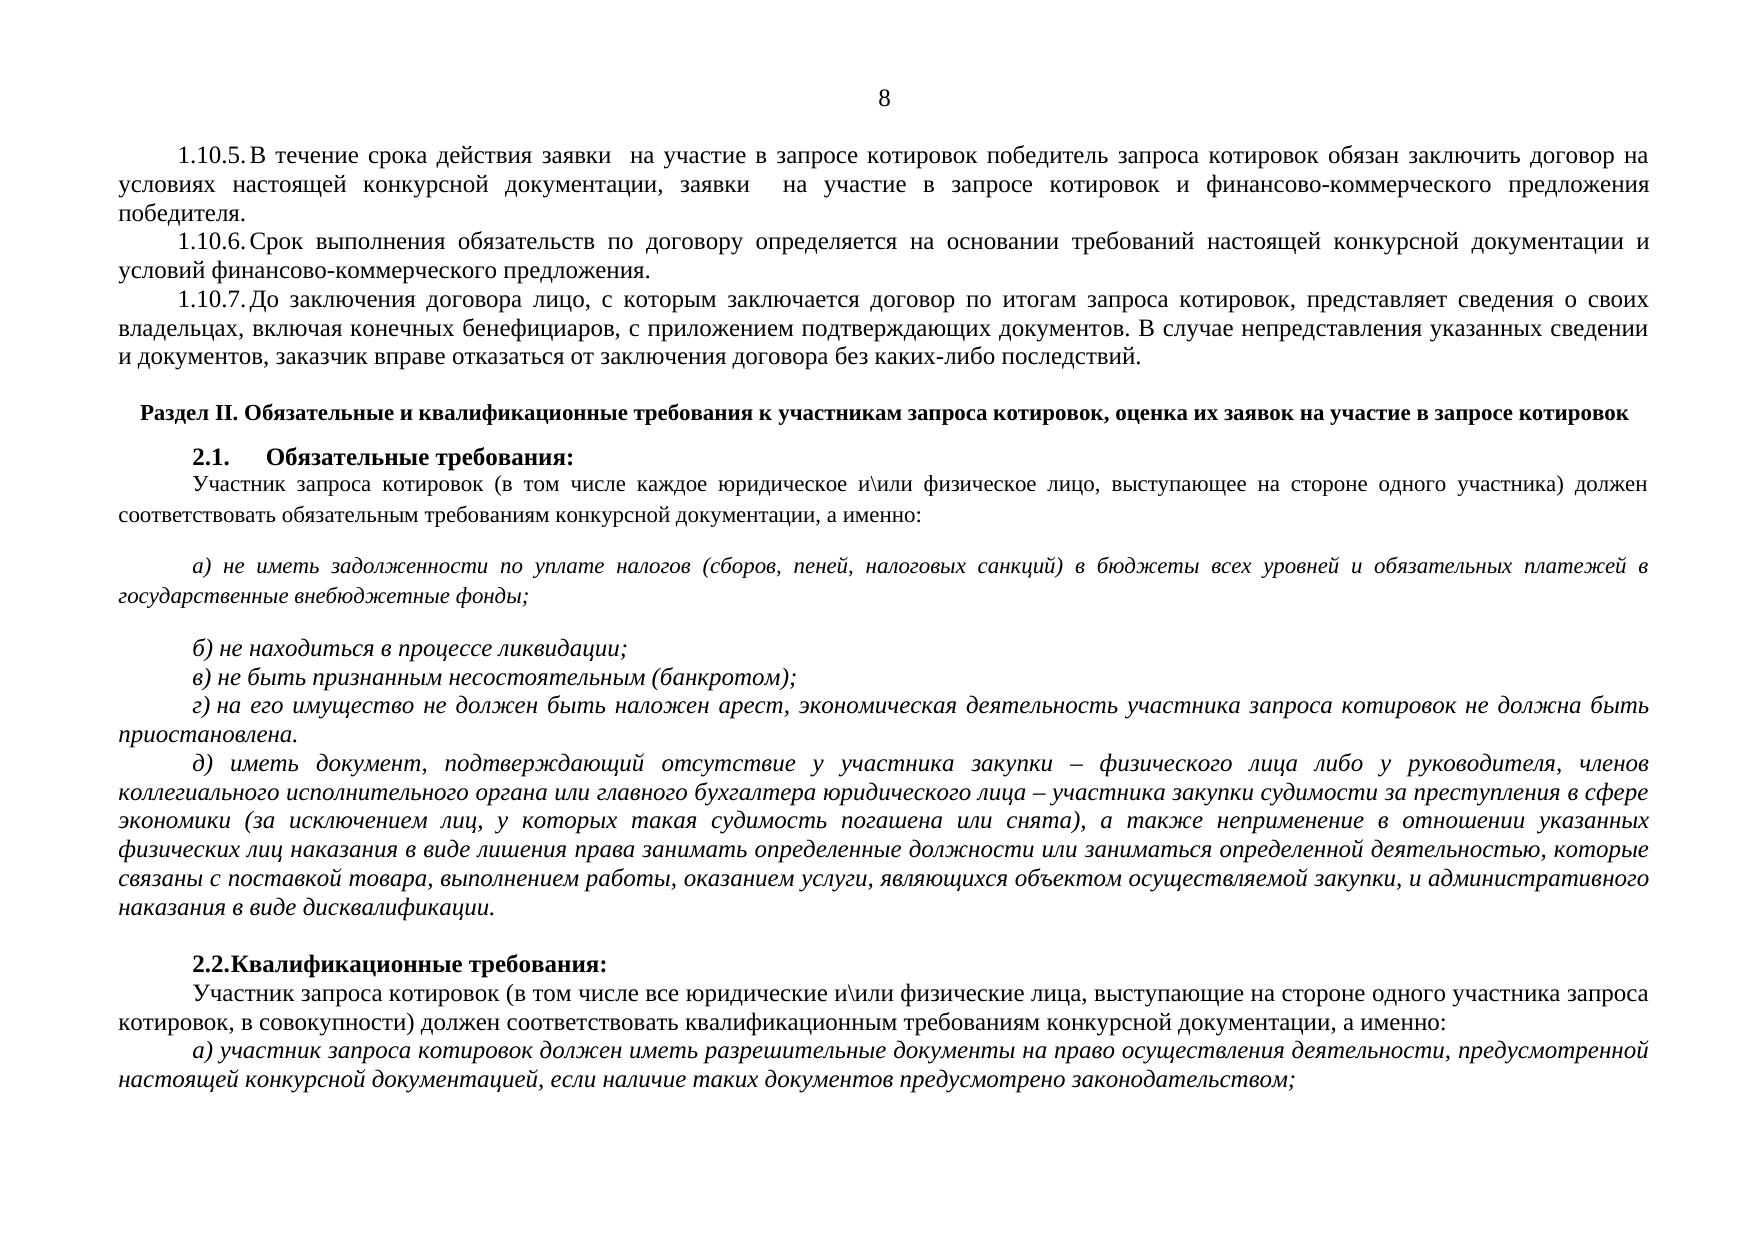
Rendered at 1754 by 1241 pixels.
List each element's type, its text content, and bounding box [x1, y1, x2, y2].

list В течение срока действия заявки на участие в запросе котировок победитель запроса котировок обязан заключить договор на условиях настоящей конкурсной документации, заявки на участие в запросе котировок и финансово-коммерческого предложения победителя. [118, 140, 1651, 226]
list Срок выполнения обязательств по договору определяется на основании требований настоящей конкурсной документации и условий финансово-коммерческого предложения. [118, 226, 1651, 284]
text Раздел II. Обязательные и квалификационные требования к участникам запроса котировок, оценка их заявок на участие в запросе котировок [118, 399, 1651, 425]
list Квалификационные требования: [118, 949, 1651, 978]
subtitle Обязательные требования: [118, 442, 1651, 470]
text Участник запроса котировок (в том числе все юридические и\или физические лица, выступающие на стороне одного участника запроса котировок, в совокупности) должен соответствовать квалификационным требованиям конкурсной документации, а именно: [118, 978, 1651, 1035]
text а) не иметь задолженности по уплате налогов (сборов, пеней, налоговых санкций) в бюджеты всех уровней и обязательных платежей в государственные внебюджетные фонды; [118, 552, 1651, 608]
text г) на его имущество не должен быть наложен арест, экономическая деятельность участника запроса котировок не должна быть приостановлена. [118, 690, 1651, 748]
text а) участник запроса котировок должен иметь разрешительные документы на право осуществления деятельности, предусмотренной настоящей конкурсной документацией, если наличие таких документов предусмотрено законодательством; [118, 1035, 1651, 1093]
text д) иметь документ, подтверждающий отсутствие у участника закупки – физического лица либо у руководителя, членов коллегиального исполнительного органа или главного бухгалтера юридического лица – участника закупки судимости за преступления в сфере экономики (за исключением лиц, у которых такая судимость погашена или снята), а также неприменение в отношении указанных физических лиц наказания в виде лишения права занимать определенные должности или заниматься определенной деятельностью, которые связаны с поставкой товара, выполнением работы, оказанием услуги, являющихся объектом осуществляемой закупки, и административного наказания в виде дисквалификации. [118, 748, 1651, 920]
list До заключения договора лицо, с которым заключается договор по итогам запроса котировок, представляет сведения о своих владельцах, включая конечных бенефициаров, с приложением подтверждающих документов. В случае непредставления указанных сведении и документов, заказчик вправе отказаться от заключения договора без каких-либо последствий. [118, 284, 1651, 370]
text Участник запроса котировок (в том числе каждое юридическое и\или физическое лицо, выступающее на стороне одного участника) должен соответствовать обязательным требованиям конкурсной документации, а именно: [118, 470, 1651, 527]
text б) не находиться в процессе ликвидации; [118, 633, 1651, 662]
text в) не быть признанным несостоятельным (банкротом); [118, 662, 1651, 690]
